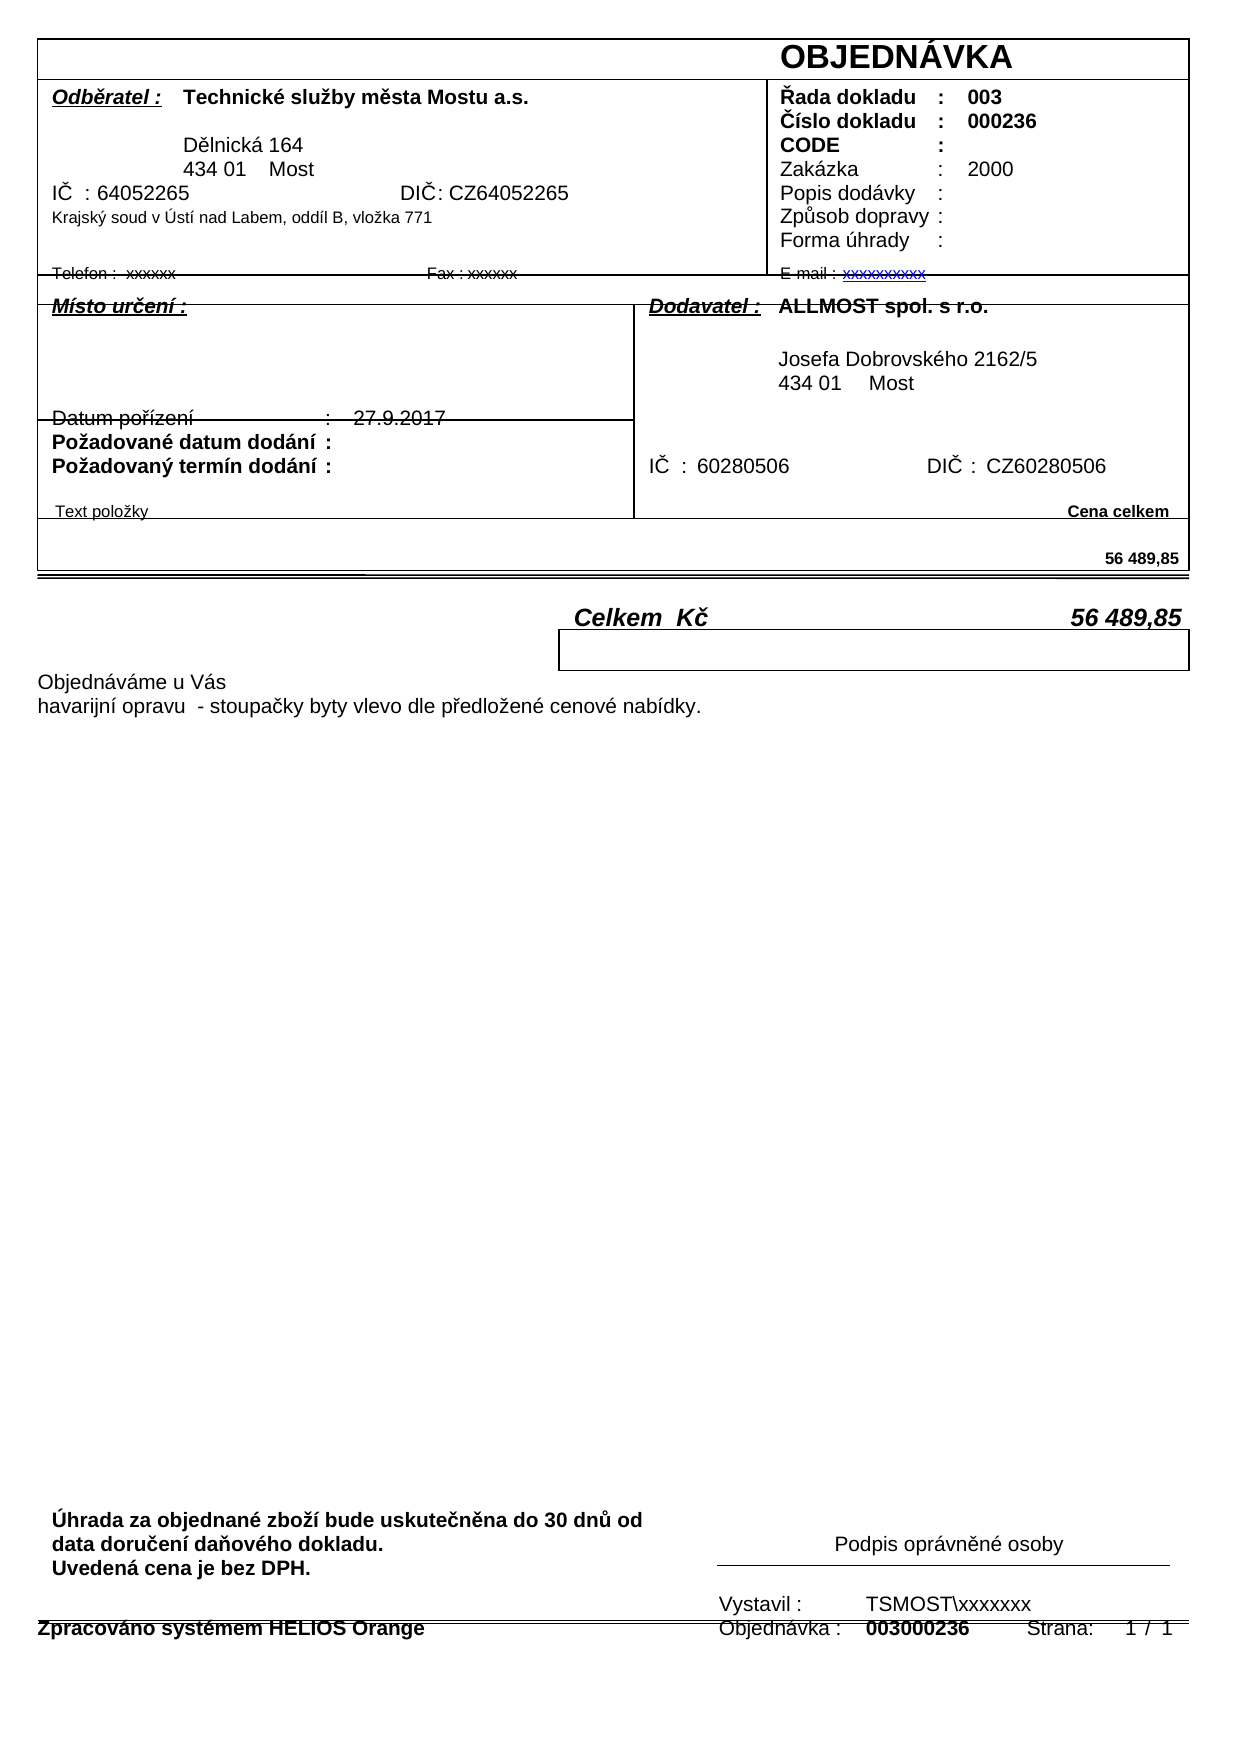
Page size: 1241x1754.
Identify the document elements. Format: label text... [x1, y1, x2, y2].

text 434 01 Most Zakázka : 2000 [37, 156, 1203, 180]
text Forma úhrady : [37, 228, 1203, 252]
text Zpracováno systémem HELIOS Orange Objednávka : 003000236 Strana: 1 / 1 [37, 1616, 1203, 1639]
text Místo určení : Dodavatel : ALLMOST spol. s r.o. [37, 293, 1203, 317]
text Požadované datum dodání : [37, 430, 1203, 454]
text IČ : 64052265 DIČ : CZ64052265 Popis dodávky : [37, 180, 1203, 204]
text Číslo dokladu : 000236 [37, 108, 1203, 132]
text Celkem Kč 56 489,85 [37, 603, 1203, 632]
text Objednáváme u Vás [37, 670, 1203, 694]
text 434 01 Most [37, 370, 1203, 394]
text Telefon : xxxxxx Fax : xxxxxx E-mail : xxxxxxxxxx [37, 264, 1203, 283]
text Text položky Cena celkem [37, 502, 1203, 521]
text Vystavil : TSMOST\xxxxxxx [37, 1592, 1203, 1616]
text OBJEDNÁVKA [37, 37, 1203, 76]
text Uvedená cena je bez DPH. [37, 1556, 1203, 1580]
text Josefa Dobrovského 2162/5 [37, 346, 1203, 370]
text Krajský soud v Ústí nad Labem, oddíl B, vložka 771 Způsob dopravy : [37, 204, 1203, 228]
text Datum pořízení : 27.9.2017 [37, 406, 1203, 430]
text data doručení daňového dokladu. Podpis oprávněné osoby [37, 1532, 1203, 1556]
text Odběratel : Technické služby města Mostu a.s. Řada dokladu : 003 [37, 84, 1203, 108]
text Dělnická 164 CODE : [37, 132, 1203, 156]
text Požadovaný termín dodání : IČ : 60280506 DIČ : CZ60280506 [37, 454, 1203, 478]
text Úhrada za objednané zboží bude uskutečněna do 30 dnů od [37, 1508, 1203, 1532]
text havarijní opravu - stoupačky byty vlevo dle předložené cenové nabídky. [37, 694, 1203, 718]
text 56 489,85 [37, 549, 1203, 568]
